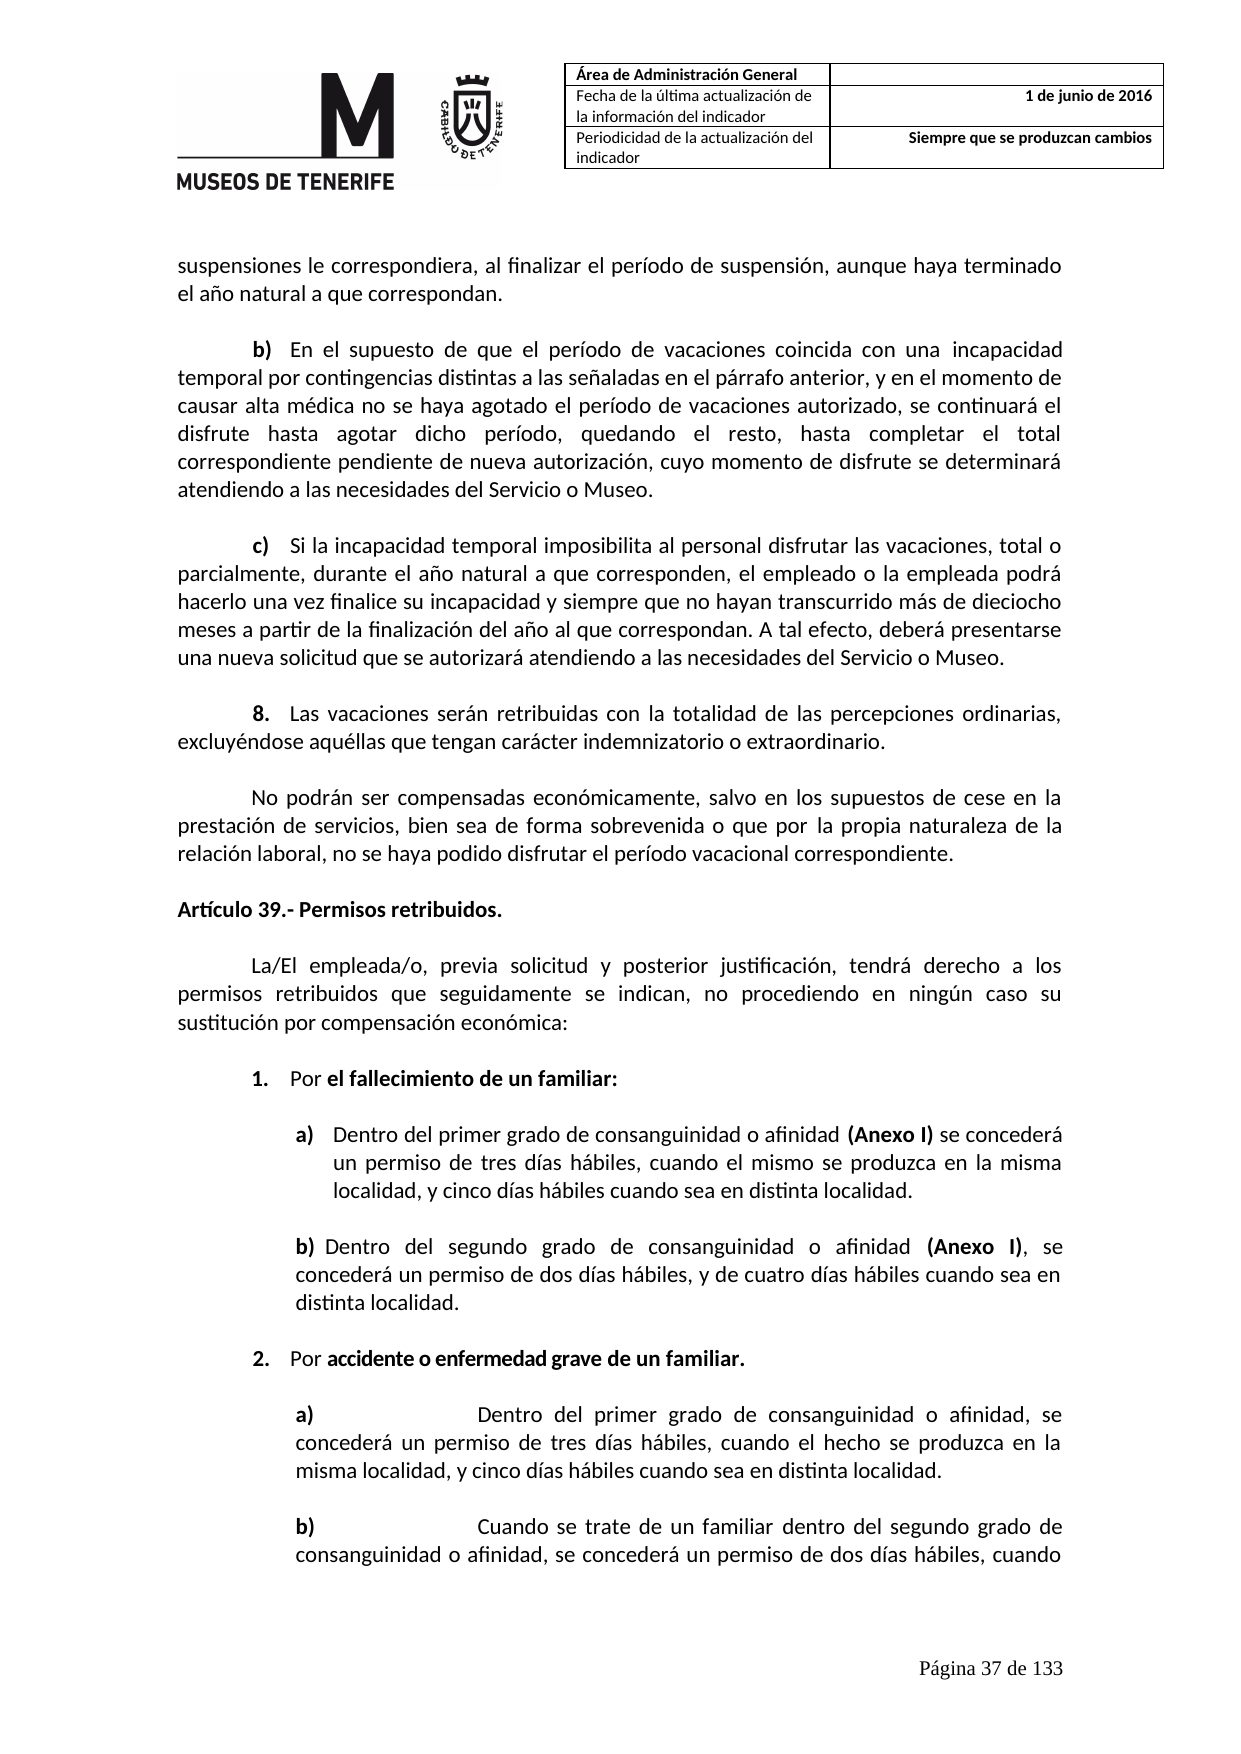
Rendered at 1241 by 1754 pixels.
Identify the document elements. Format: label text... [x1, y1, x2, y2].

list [295, 1512, 1063, 1568]
list Dentro del primer grado de consanguinidad o afinidad, se concederá un permiso de tres días hábiles, cuando el hecho se produzca en la misma localidad, y cinco días hábiles cuando sea en distinta localidad. [295, 1400, 1063, 1484]
subtitle Artículo 39.- Permisos retribuidos. [177, 896, 1063, 923]
list Dentro del primer grado de consanguinidad o afinidad (Anexo I) se concederá un permiso de tres días hábiles, cuando el mismo se produzca en la misma localidad, y cinco días hábiles cuando sea en distinta localidad. [295, 1120, 1063, 1204]
list Las vacaciones serán retribuidas con la totalidad de las percepciones ordinarias, excluyéndose aquéllas que tengan carácter indemnizatorio o extraordinario. [177, 699, 1063, 755]
text 1. Por el fallecimiento de un familiar: [177, 1064, 1063, 1092]
text No podrán ser compensadas económicamente, salvo en los supuestos de cese en la prestación de servicios, bien sea de forma sobrevenida o que por la propia naturaleza de la relación laboral, no se haya podido disfrutar el período vacacional correspondiente. [177, 783, 1063, 867]
text 2. Por accidente o enfermedad grave de un familiar. [177, 1344, 1063, 1372]
picture [177, 73, 503, 190]
list Si la incapacidad temporal imposibilita al personal disfrutar las vacaciones, total o parcialmente, durante el año natural a que corresponden, el empleado o la empleada podrá hacerlo una vez finalice su incapacidad y siempre que no hayan transcurrido más de dieciocho meses a partir de la finalización del año al que correspondan. A tal efecto, deberá presentarse una nueva solicitud que se autorizará atendiendo a las necesidades del Servicio o Museo. [177, 531, 1063, 671]
text b) Dentro del segundo grado de consanguinidad o afinidad (Anexo I), se concederá un permiso de dos días hábiles, y de cuatro días hábiles cuando sea en distinta localidad. [295, 1232, 1063, 1316]
text La/El empleada/o, previa solicitud y posterior justificación, tendrá derecho a los permisos retribuidos que seguidamente se indican, no procediendo en ningún caso su sustitución por compensación económica: [177, 952, 1063, 1036]
list En el supuesto de que el período de vacaciones coincida con una incapacidad temporal por contingencias distintas a las señaladas en el párrafo anterior, y en el momento de causar alta médica no se haya agotado el período de vacaciones autorizado, se continuará el disfrute hasta agotar dicho período, quedando el resto, hasta completar el total correspondiente pendiente de nueva autorización, cuyo momento de disfrute se determinará atendiendo a las necesidades del Servicio o Museo. [177, 335, 1063, 503]
